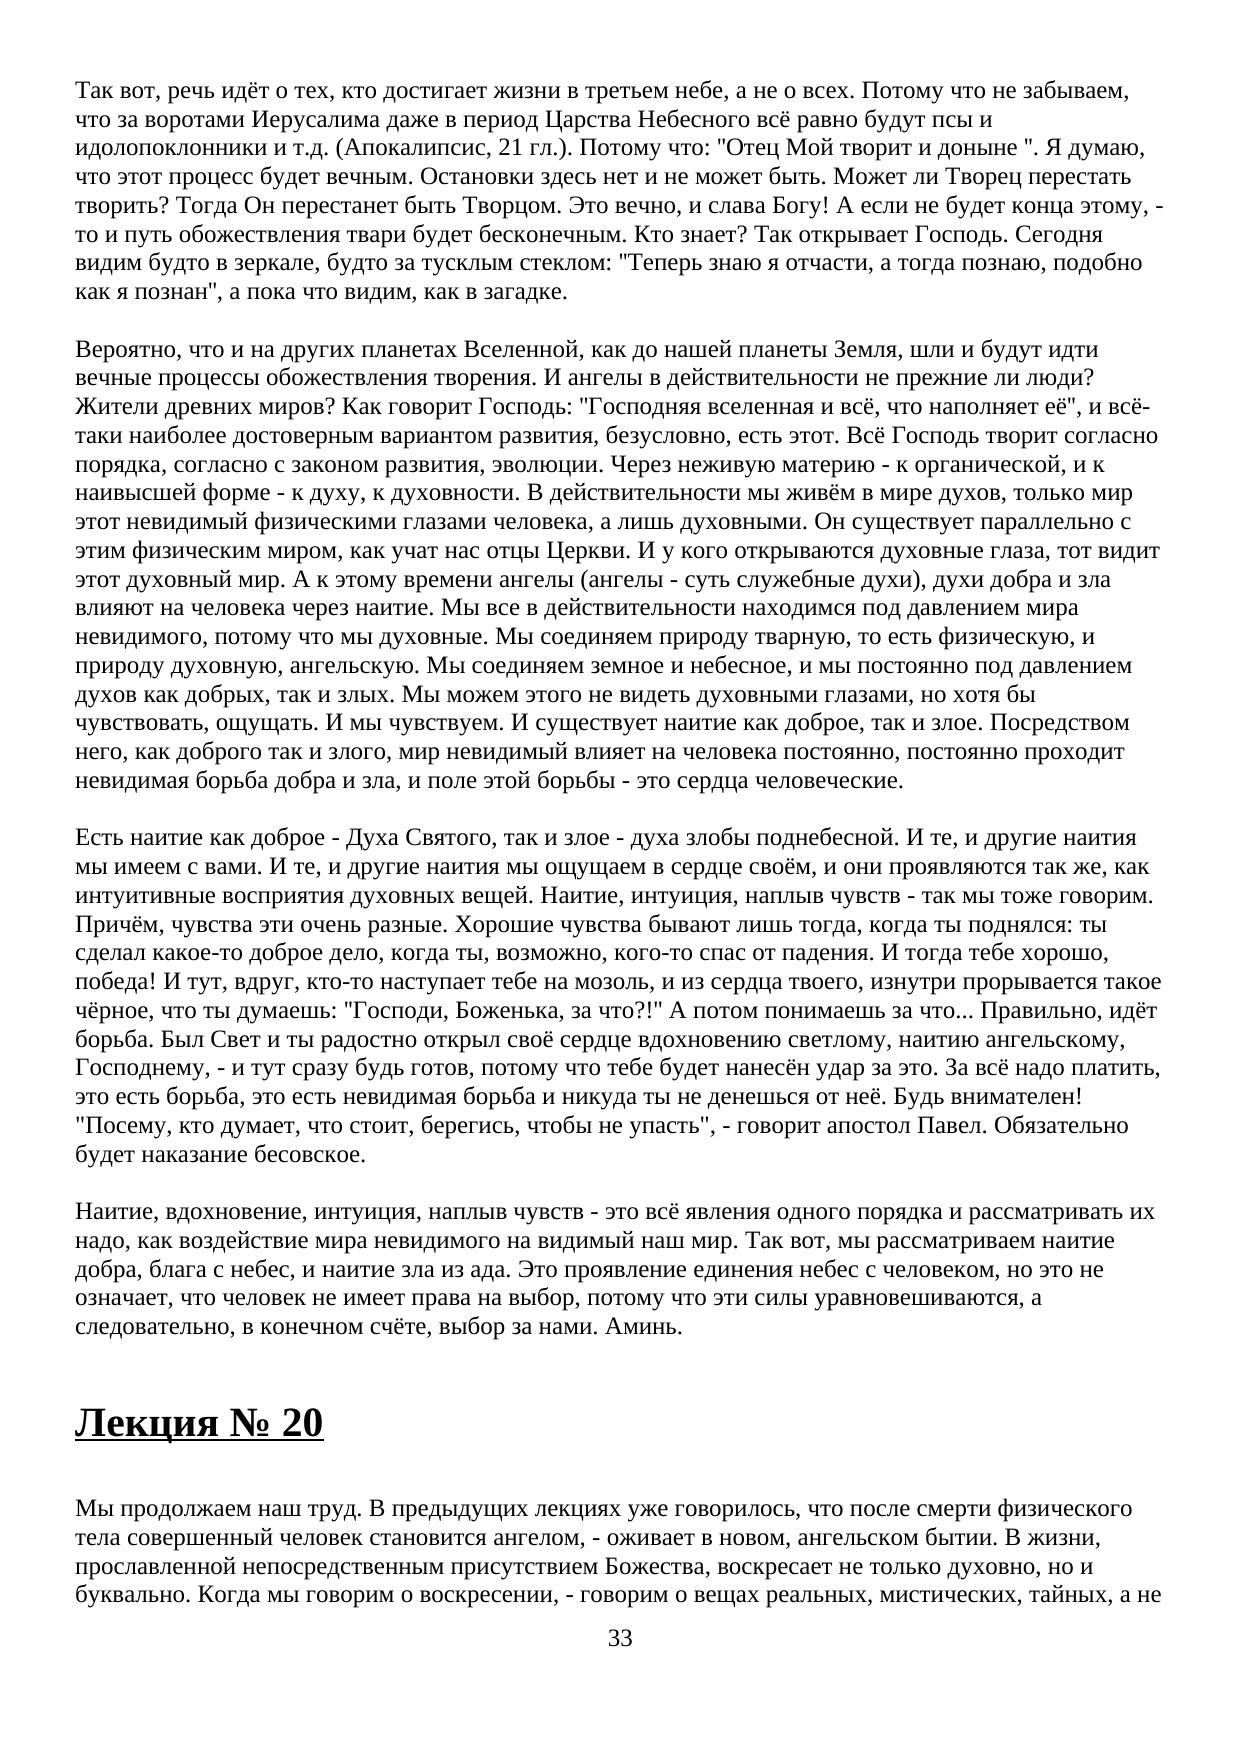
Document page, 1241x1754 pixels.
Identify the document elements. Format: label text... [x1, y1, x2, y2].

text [75, 75, 1165, 1340]
text Лекция № 20 [75, 1397, 1165, 1445]
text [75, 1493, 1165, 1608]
